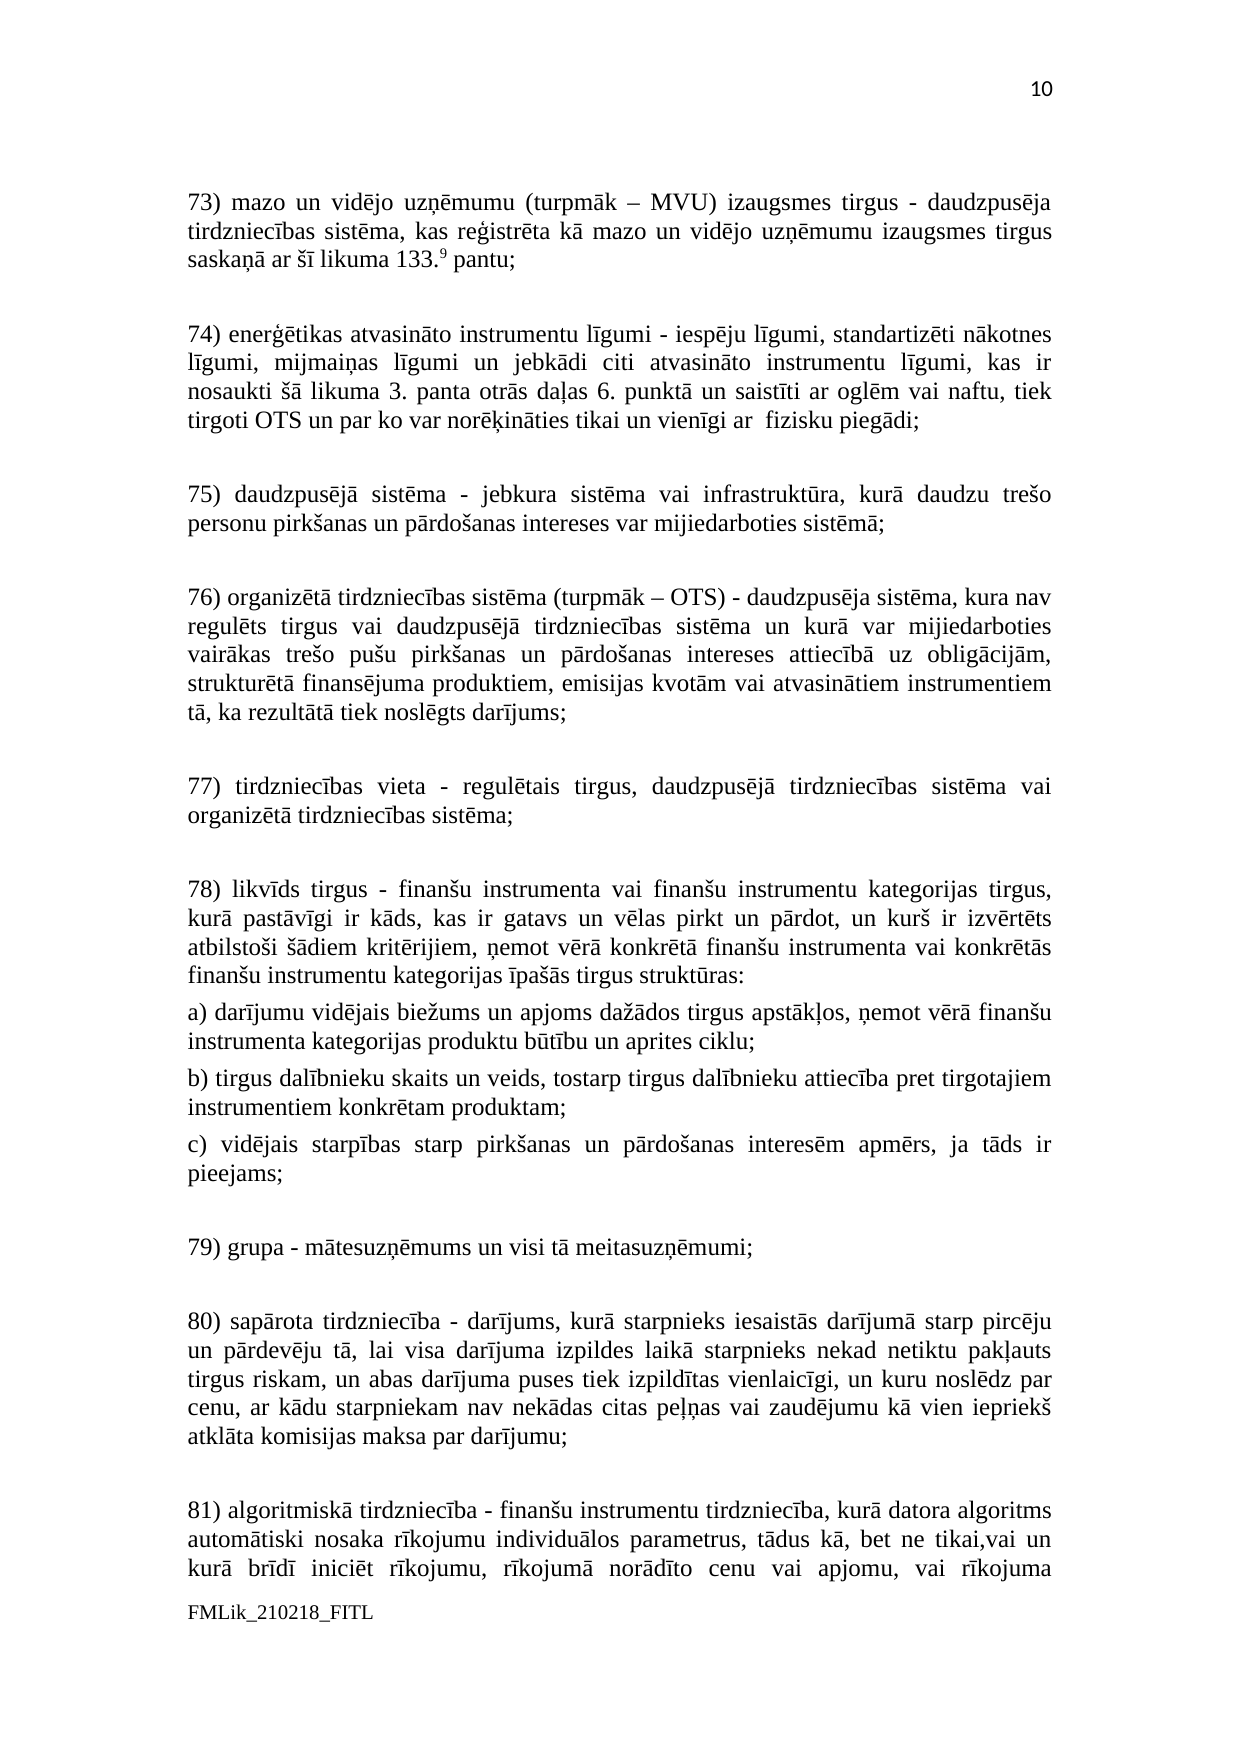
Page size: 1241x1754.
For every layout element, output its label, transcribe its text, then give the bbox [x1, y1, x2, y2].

text 74) enerģētikas atvasināto instrumentu līgumi - iespēju līgumi, standartizēti nākotnes līgumi, mijmaiņas līgumi un jebkādi citi atvasināto instrumentu līgumi, kas ir nosaukti šā likuma 3. panta otrās daļas 6. punktā un saistīti ar oglēm vai naftu, tiek tirgoti OTS un par ko var norēķināties tikai un vienīgi ar fizisku piegādi; [187, 319, 1053, 434]
text 78) likvīds tirgus - finanšu instrumenta vai finanšu instrumentu kategorijas tirgus, kurā pastāvīgi ir kāds, kas ir gatavs un vēlas pirkt un pārdot, un kurš ir izvērtēts atbilstoši šādiem kritērijiem, ņemot vērā konkrētā finanšu instrumenta vai konkrētās finanšu instrumentu kategorijas īpašās tirgus struktūras: [187, 874, 1053, 989]
text 77) tirdzniecības vieta - regulētais tirgus, daudzpusējā tirdzniecības sistēma vai organizētā tirdzniecības sistēma; [187, 771, 1053, 829]
text b) tirgus dalībnieku skaits un veids, tostarp tirgus dalībnieku attiecība pret tirgotajiem instrumentiem konkrētam produktam; [187, 1063, 1053, 1121]
text c) vidējais starpības starp pirkšanas un pārdošanas interesēm apmērs, ja tāds ir pieejams; [187, 1129, 1053, 1187]
text 75) daudzpusējā sistēma - jebkura sistēma vai infrastruktūra, kurā daudzu trešo personu pirkšanas un pārdošanas intereses var mijiedarboties sistēmā; [187, 479, 1053, 537]
text 80) sapārota tirdzniecība - darījums, kurā starpnieks iesaistās darījumā starp pircēju un pārdevēju tā, lai visa darījuma izpildes laikā starpnieks nekad netiktu pakļauts tirgus riskam, un abas darījuma puses tiek izpildītas vienlaicīgi, un kuru noslēdz par cenu, ar kādu starpniekam nav nekādas citas peļņas vai zaudējumu kā vien iepriekš atklāta komisijas maksa par darījumu; [187, 1306, 1053, 1450]
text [187, 1495, 1053, 1582]
text 76) organizētā tirdzniecības sistēma (turpmāk – OTS) - daudzpusēja sistēma, kura nav regulēts tirgus vai daudzpusējā tirdzniecības sistēma un kurā var mijiedarboties vairākas trešo pušu pirkšanas un pārdošanas intereses attiecībā uz obligācijām, strukturētā finansējuma produktiem, emisijas kvotām vai atvasinātiem instrumentiem tā, ka rezultātā tiek noslēgts darījums; [187, 582, 1053, 726]
text 79) grupa - mātesuzņēmums un visi tā meitasuzņēmumi; [187, 1232, 1053, 1261]
text 73) mazo un vidējo uzņēmumu (turpmāk – MVU) izaugsmes tirgus - daudzpusēja tirdzniecības sistēma, kas reģistrēta kā mazo un vidējo uzņēmumu izaugsmes tirgus saskaņā ar šī likuma 133.9 pantu; [187, 187, 1053, 273]
text a) darījumu vidējais biežums un apjoms dažādos tirgus apstākļos, ņemot vērā finanšu instrumenta kategorijas produktu būtību un aprites ciklu; [187, 997, 1053, 1055]
